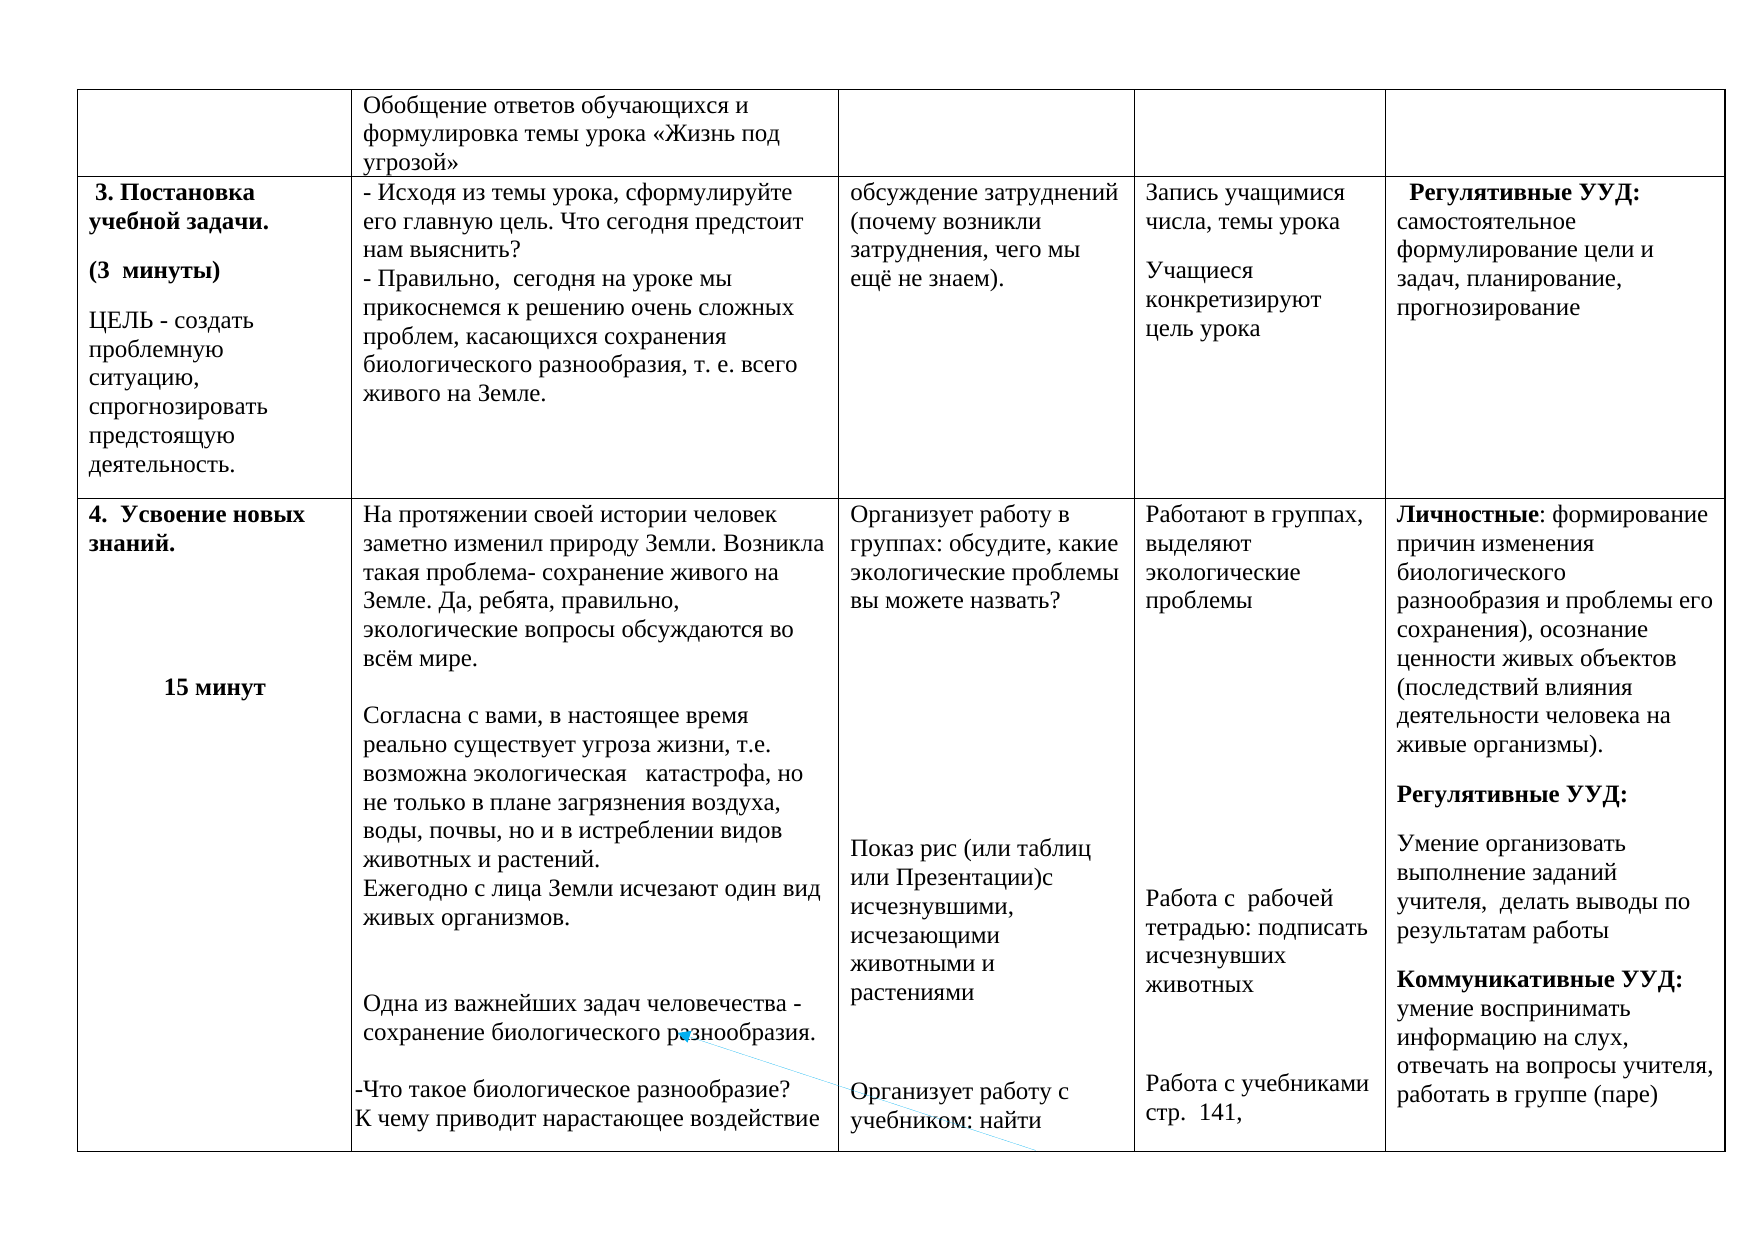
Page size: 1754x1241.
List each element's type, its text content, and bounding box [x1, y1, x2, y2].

table_cell Запись учащимися числа, темы урока Учащиеся конкретизируют цель урока [1135, 177, 1385, 498]
table_cell - Исходя из темы урока, сформулируйте его главную цель. Что сегодня предстоит нам выяснить? - Правильно, сегодня на уроке мы прикоснемся к решению очень сложных проблем, касающихся сохранения биологического разнообразия, т. е. всего живого на Земле. [352, 177, 838, 498]
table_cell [352, 499, 838, 1151]
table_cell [1135, 499, 1385, 1151]
table_cell Регулятивные УУД: самостоятельное формулирование цели и задач, планирование, прогнозирование [1386, 177, 1724, 498]
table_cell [1386, 499, 1724, 1151]
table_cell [839, 90, 1134, 176]
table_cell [1135, 90, 1385, 176]
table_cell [352, 90, 838, 176]
table_cell обсуждение затруднений (почему возникли затруднения, чего мы ещё не знаем). [839, 177, 1134, 498]
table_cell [839, 499, 1134, 1151]
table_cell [78, 499, 351, 1151]
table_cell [1386, 90, 1724, 176]
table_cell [78, 90, 351, 176]
table_cell 3. Постановка учебной задачи. (3 минуты) ЦЕЛЬ - создать проблемную ситуацию, спрогнозировать предстоящую деятельность. [78, 177, 351, 498]
